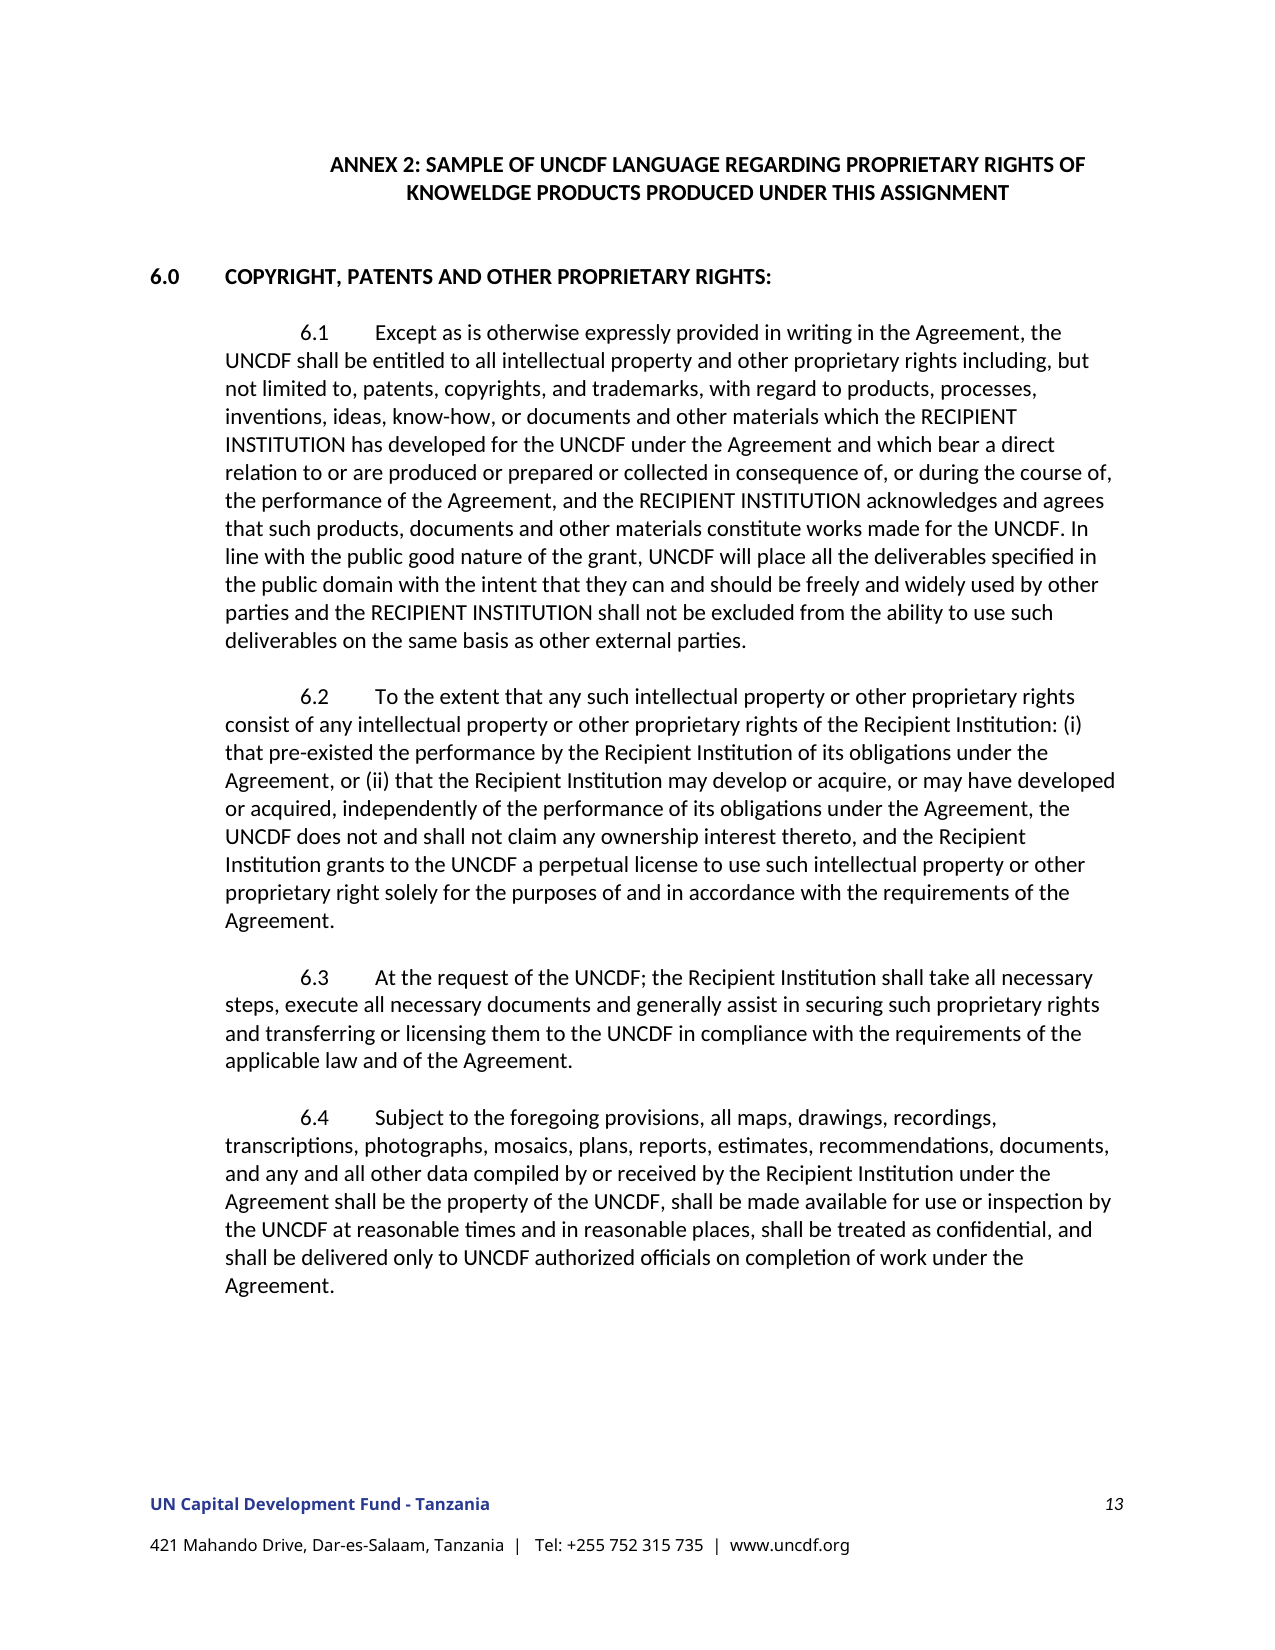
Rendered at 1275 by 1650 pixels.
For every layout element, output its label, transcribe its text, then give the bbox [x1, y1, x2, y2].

text 6.0 COPYRIGHT, PATENTS AND OTHER PROPRIETARY RIGHTS: [150, 262, 1125, 290]
text 6.4 Subject to the foregoing provisions, all maps, drawings, recordings, transcriptions, photographs, mosaics, plans, reports, estimates, recommendations, documents, and any and all other data compiled by or received by the Recipient Institution under the Agreement shall be the property of the UNCDF, shall be made available for use or inspection by the UNCDF at reasonable times and in reasonable places, shall be treated as confidential, and shall be delivered only to UNCDF authorized officials on completion of work under the Agreement. [225, 1103, 1125, 1299]
list ANNEX 2: SAMPLE OF UNCDF LANGUAGE REGARDING PROPRIETARY RIGHTS OF KNOWELDGE PRODUCTS PRODUCED UNDER THIS ASSIGNMENT [291, 150, 1125, 206]
text 6.2 To the extent that any such intellectual property or other proprietary rights consist of any intellectual property or other proprietary rights of the Recipient Institution: (i) that pre-existed the performance by the Recipient Institution of its obligations under the Agreement, or (ii) that the Recipient Institution may develop or acquire, or may have developed or acquired, independently of the performance of its obligations under the Agreement, the UNCDF does not and shall not claim any ownership interest thereto, and the Recipient Institution grants to the UNCDF a perpetual license to use such intellectual property or other proprietary right solely for the purposes of and in accordance with the requirements of the Agreement. [225, 682, 1125, 934]
text 6.1 Except as is otherwise expressly provided in writing in the Agreement, the UNCDF shall be entitled to all intellectual property and other proprietary rights including, but not limited to, patents, copyrights, and trademarks, with regard to products, processes, inventions, ideas, know-how, or documents and other materials which the RECIPIENT INSTITUTION has developed for the UNCDF under the Agreement and which bear a direct relation to or are produced or prepared or collected in consequence of, or during the course of, the performance of the Agreement, and the RECIPIENT INSTITUTION acknowledges and agrees that such products, documents and other materials constitute works made for the UNCDF. In line with the public good nature of the grant, UNCDF will place all the deliverables specified in the public domain with the intent that they can and should be freely and widely used by other parties and the RECIPIENT INSTITUTION shall not be excluded from the ability to use such deliverables on the same basis as other external parties. [225, 318, 1125, 654]
text 6.3 At the request of the UNCDF; the Recipient Institution shall take all necessary steps, execute all necessary documents and generally assist in securing such proprietary rights and transferring or licensing them to the UNCDF in compliance with the requirements of the applicable law and of the Agreement. [225, 963, 1125, 1075]
